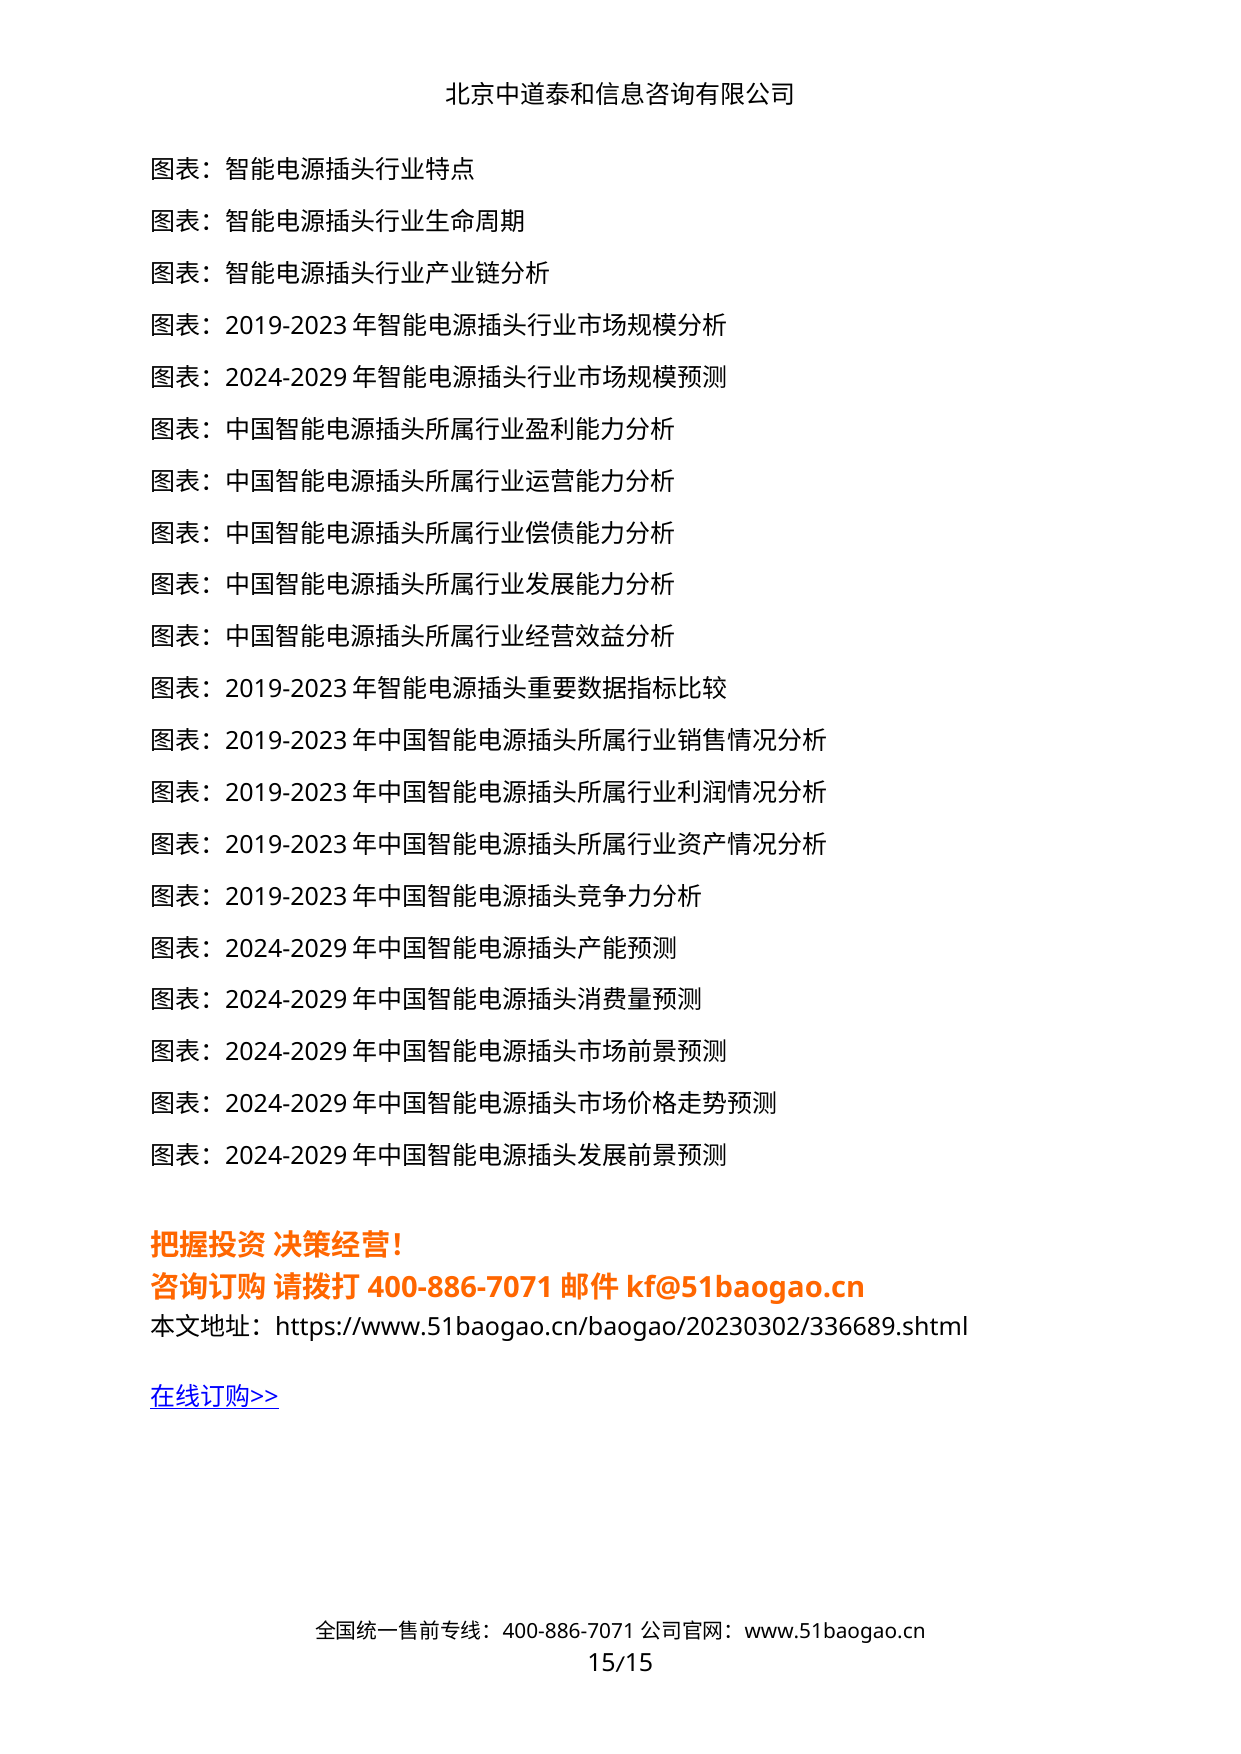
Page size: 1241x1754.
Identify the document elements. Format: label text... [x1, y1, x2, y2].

text 图表：2019-2023年中国智能电源插头竞争力分析 [150, 876, 1090, 912]
text 图表：2024-2029年智能电源插头行业市场规模预测 [150, 357, 1090, 394]
text 图表：中国智能电源插头所属行业盈利能力分析 [150, 409, 1090, 446]
text 图表：2019-2023年中国智能电源插头所属行业利润情况分析 [150, 772, 1090, 809]
text 图表：智能电源插头行业生命周期 [150, 202, 1090, 238]
text 图表：2024-2029年中国智能电源插头产能预测 [150, 928, 1090, 964]
text 图表：2019-2023年智能电源插头重要数据指标比较 [150, 669, 1090, 705]
text 图表：2024-2029年中国智能电源插头市场前景预测 [150, 1032, 1090, 1068]
text 图表：智能电源插头行业产业链分析 [150, 254, 1090, 290]
text 图表：2019-2023年中国智能电源插头所属行业资产情况分析 [150, 824, 1090, 861]
text 图表：中国智能电源插头所属行业偿债能力分析 [150, 513, 1090, 549]
text 图表：2024-2029年中国智能电源插头市场价格走势预测 [150, 1084, 1090, 1120]
text 图表：2024-2029年中国智能电源插头消费量预测 [150, 980, 1090, 1016]
text 图表：2019-2023年中国智能电源插头所属行业销售情况分析 [150, 721, 1090, 757]
text 图表：2019-2023年智能电源插头行业市场规模分析 [150, 306, 1090, 342]
text 图表：智能电源插头行业特点 [150, 150, 1090, 186]
text 图表：中国智能电源插头所属行业运营能力分析 [150, 461, 1090, 497]
text 图表：中国智能电源插头所属行业经营效益分析 [150, 617, 1090, 653]
text 图表：2024-2029年中国智能电源插头发展前景预测 [150, 1136, 1090, 1172]
text 图表：中国智能电源插头所属行业发展能力分析 [150, 565, 1090, 601]
text 在线订购>> [150, 1342, 1090, 1413]
text 把握投资 决策经营！咨询订购 请拨打 400-886-7071 邮件 kf@51baogao.cn本文地址：https://www.51baogao.cn/baogao/20230302/336689.shtml [150, 1187, 1090, 1342]
